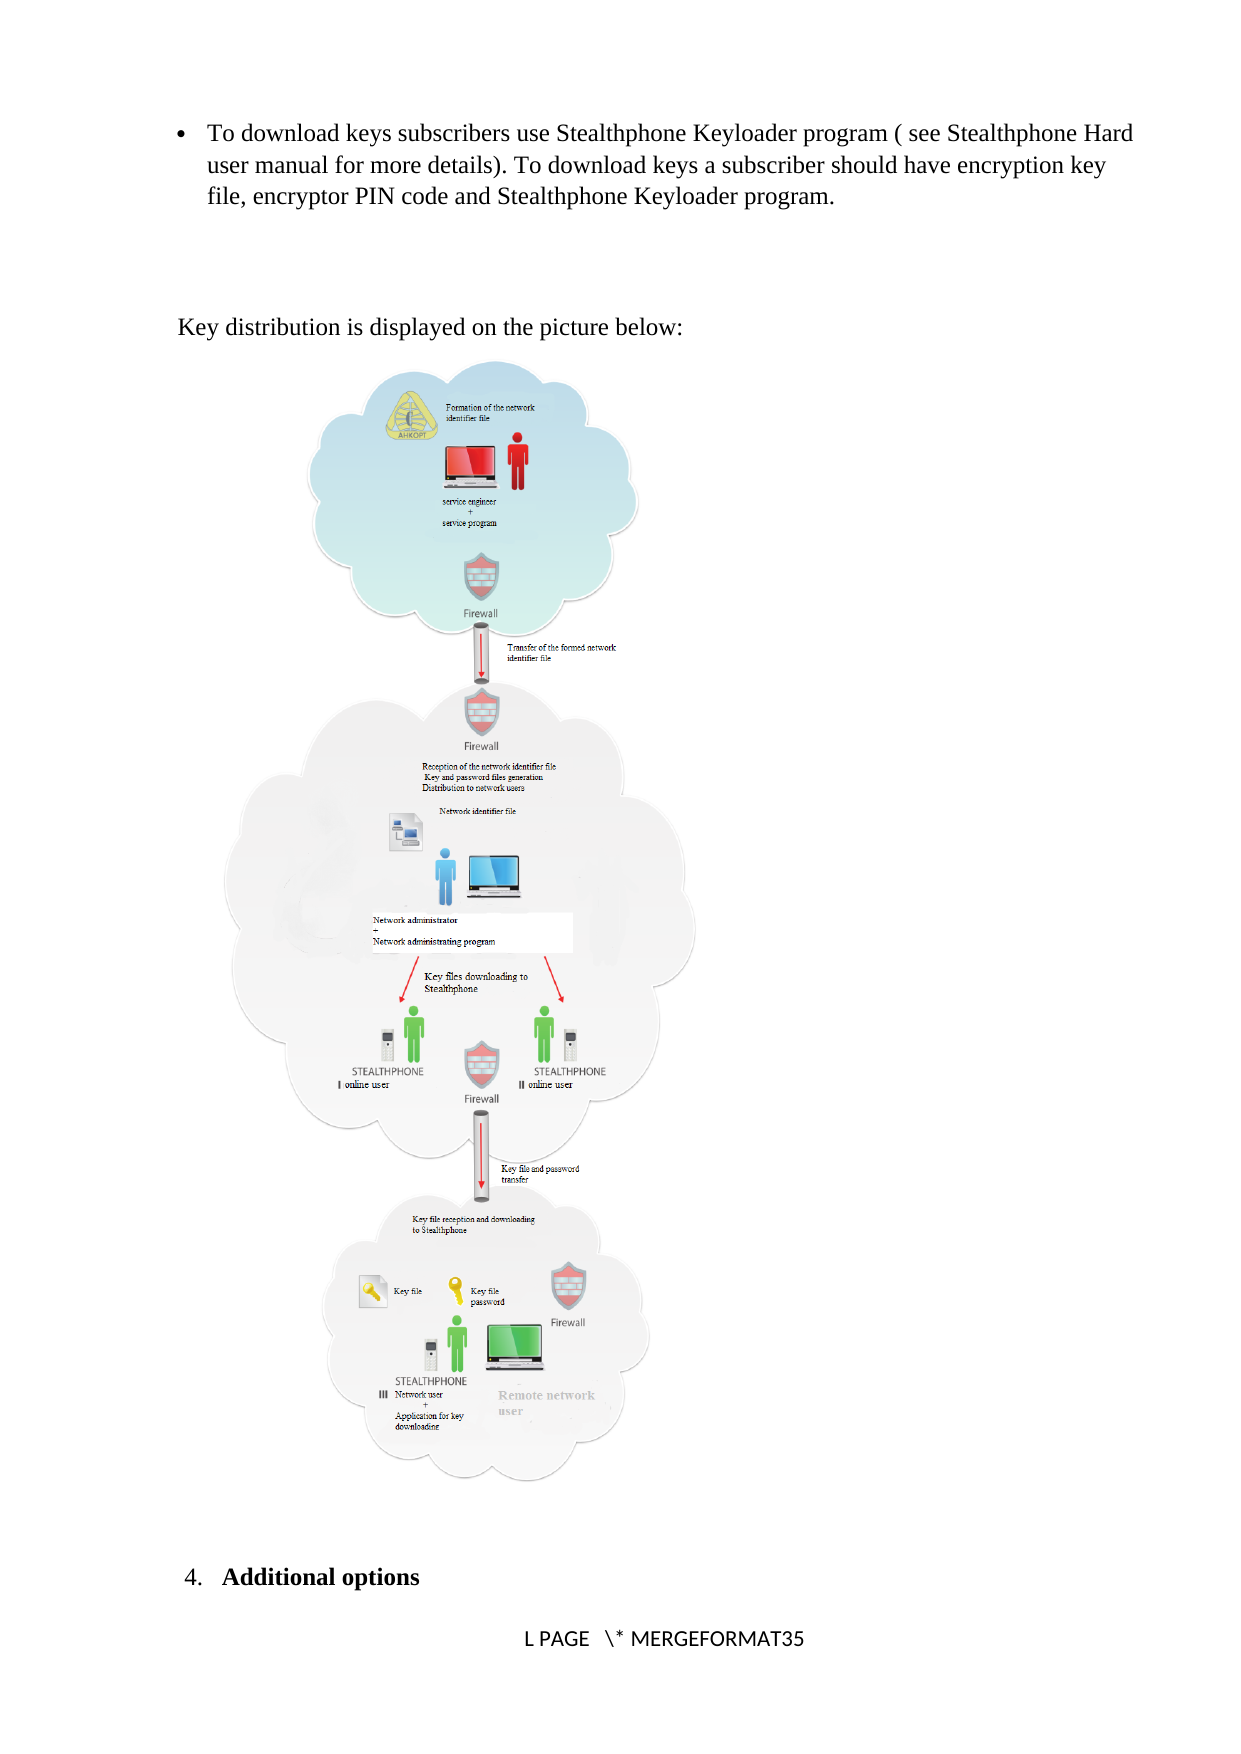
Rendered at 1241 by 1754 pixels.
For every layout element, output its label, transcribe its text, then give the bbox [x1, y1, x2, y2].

list Additional options [184, 1562, 1152, 1591]
list Key distribution is displayed on the picture below: [177, 312, 1152, 341]
text To download keys subscribers use Stealthphone Keyloader program ( see Stealthphone Hard user manual for more details). To download keys a subscriber should have encryption key file, encryptor PIN code and Stealthphone Keyloader program. [177, 118, 1152, 210]
picture [221, 356, 698, 1484]
